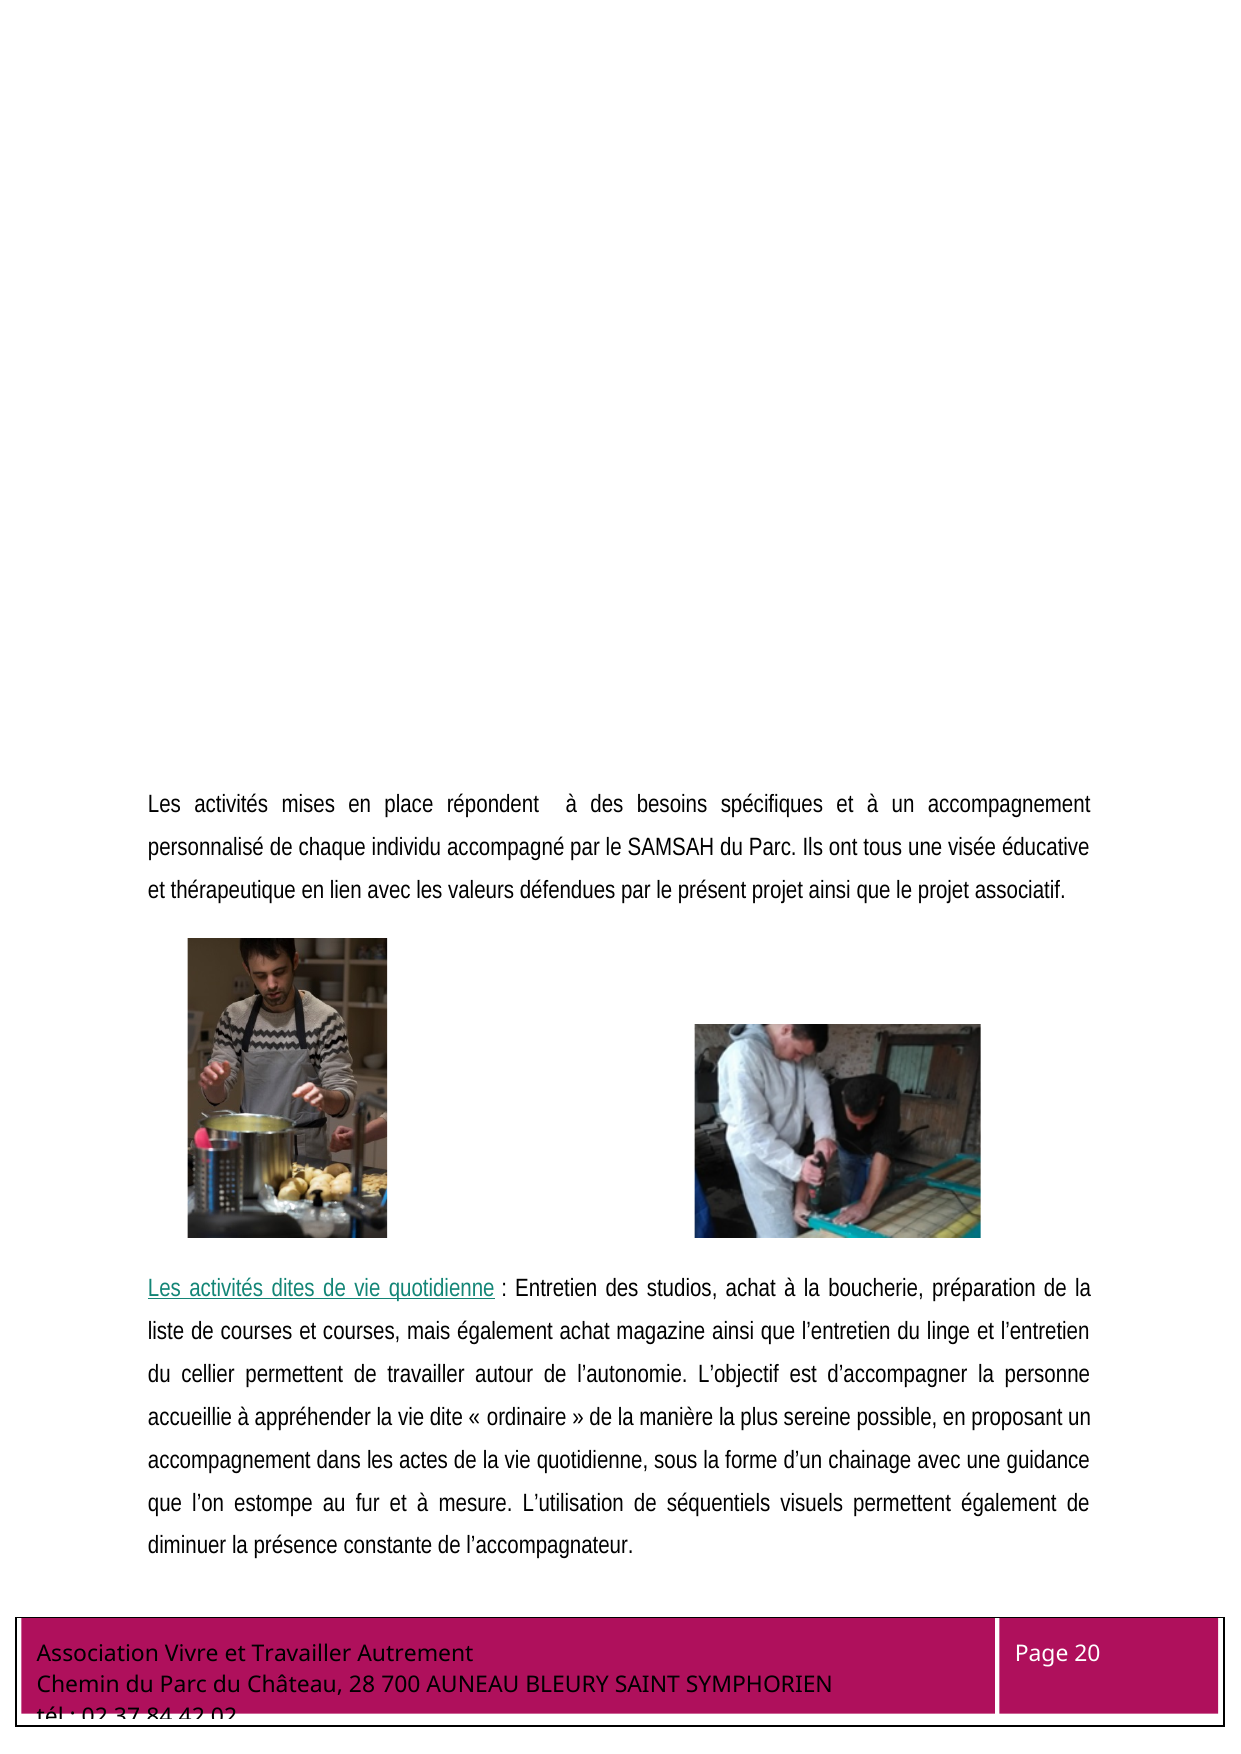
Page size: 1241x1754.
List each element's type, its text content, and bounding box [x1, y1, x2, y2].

text Les activités mises en place répondent à des besoins spécifiques et à un accompagnement personnalisé de chaque individu accompagné par le SAMSAH du Parc. Ils ont tous une visée éducative et thérapeutique en lien avec les valeurs défendues par le présent projet ainsi que le projet associatif. [148, 789, 1093, 903]
text Les activités dites de vie quotidienne : Entretien des studios, achat à la boucherie, préparation de la liste de courses et courses, mais également achat magazine ainsi que l’entretien du linge et l’entretien du cellier permettent de travailler autour de l’autonomie. L’objectif est d’accompagner la personne accueillie à appréhender la vie dite « ordinaire » de la manière la plus sereine possible, en proposant un accompagnement dans les actes de la vie quotidienne, sous la forme d’un chainage avec une guidance que l’on estompe au fur et à mesure. L’utilisation de séquentiels visuels permettent également de diminuer la présence constante de l’accompagnateur. [148, 1273, 1093, 1559]
picture [187, 938, 388, 1238]
picture [694, 1024, 981, 1238]
